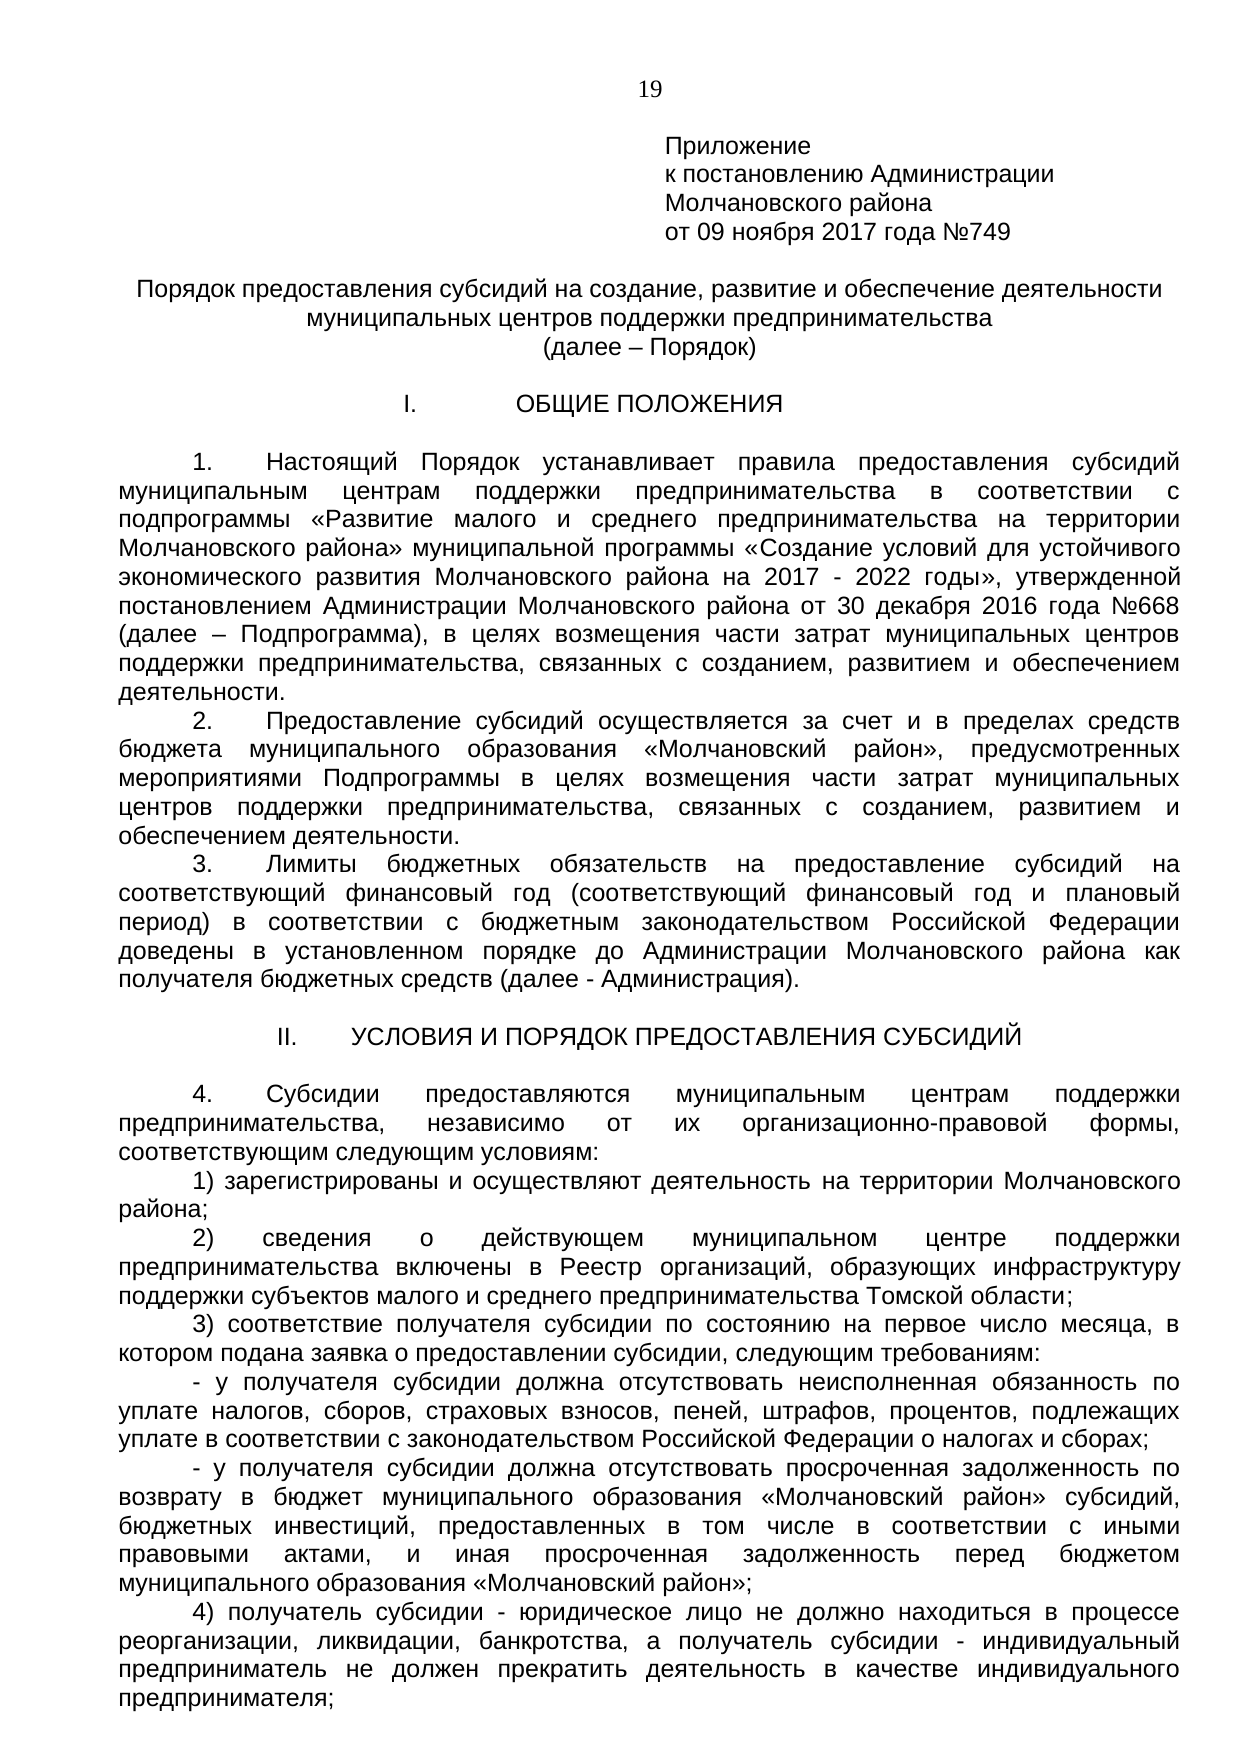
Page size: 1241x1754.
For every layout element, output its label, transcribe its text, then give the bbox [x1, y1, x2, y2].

list Настоящий Порядок устанавливает правила предоставления субсидий муниципальным центрам поддержки предпринимательства в соответствии с подпрограммы «Развитие малого и среднего предпринимательства на территории Молчановского района» муниципальной программы «Создание условий для устойчивого экономического развития Молчановского района на 2017 - 2022 годы», утвержденной постановлением Администрации Молчановского района от 30 декабря 2016 года №668 (далее – Подпрограмма), в целях возмещения части затрат муниципальных центров поддержки предпринимательства, связанных с созданием, развитием и обеспечением деятельности. [118, 447, 1181, 706]
text Приложение [118, 131, 1181, 159]
text к постановлению Администрации [664, 159, 1181, 188]
list Субсидии предоставляются муниципальным центрам поддержки предпринимательства, независимо от их организационно-правовой формы, соответствующим следующим условиям: [118, 1079, 1181, 1166]
text Молчановского района [664, 188, 1181, 217]
list ОБЩИЕ ПОЛОЖЕНИЯ [6, 389, 1181, 418]
text 2) сведения о действующем муниципальном центре поддержки предпринимательства включены в Реестр организаций, образующих инфраструктуру поддержки субъектов малого и среднего предпринимательства Томской области; [118, 1223, 1181, 1309]
text - у получателя субсидии должна отсутствовать просроченная задолженность по возврату в бюджет муниципального образования «Молчановский район» субсидий, бюджетных инвестиций, предоставленных в том числе в соответствии с иными правовыми актами, и иная просроченная задолженность перед бюджетом муниципального образования «Молчановский район»; [118, 1453, 1181, 1597]
list 1) зарегистрированы и осуществляют деятельность на территории Молчановского района; [118, 1166, 1181, 1223]
list УСЛОВИЯ И ПОРЯДОК ПРЕДОСТАВЛЕНИЯ СУБСИДИЙ [118, 1022, 1181, 1051]
text 4) получатель субсидии - юридическое лицо не должно находиться в процессе реорганизации, ликвидации, банкротства, а получатель субсидии - индивидуальный предприниматель не должен прекратить деятельность в качестве индивидуального предпринимателя; [118, 1597, 1181, 1712]
list Предоставление субсидий осуществляется за счет и в пределах средств бюджета муниципального образования «Молчановский район», предусмотренных мероприятиями Подпрограммы в целях возмещения части затрат муниципальных центров поддержки предпринимательства, связанных с созданием, развитием и обеспечением деятельности. [118, 706, 1181, 849]
text - у получателя субсидии должна отсутствовать неисполненная обязанность по уплате налогов, сборов, страховых взносов, пеней, штрафов, процентов, подлежащих уплате в соответствии с законодательством Российской Федерации о налогах и сборах; [118, 1367, 1181, 1453]
text Порядок предоставления субсидий на создание, развитие и обеспечение деятельности муниципальных центров поддержки предпринимательства [118, 274, 1181, 332]
text 3) соответствие получателя субсидии по состоянию на первое число месяца, в котором подана заявка о предоставлении субсидии, следующим требованиям: [118, 1309, 1181, 1367]
list Лимиты бюджетных обязательств на предоставление субсидий на соответствующий финансовый год (соответствующий финансовый год и плановый период) в соответствии с бюджетным законодательством Российской Федерации доведены в установленном порядке до Администрации Молчановского района как получателя бюджетных средств (далее - Администрация). [118, 849, 1181, 993]
text от 09 ноября 2017 года №749 [664, 217, 1181, 246]
text (далее – Порядок) [118, 332, 1181, 361]
